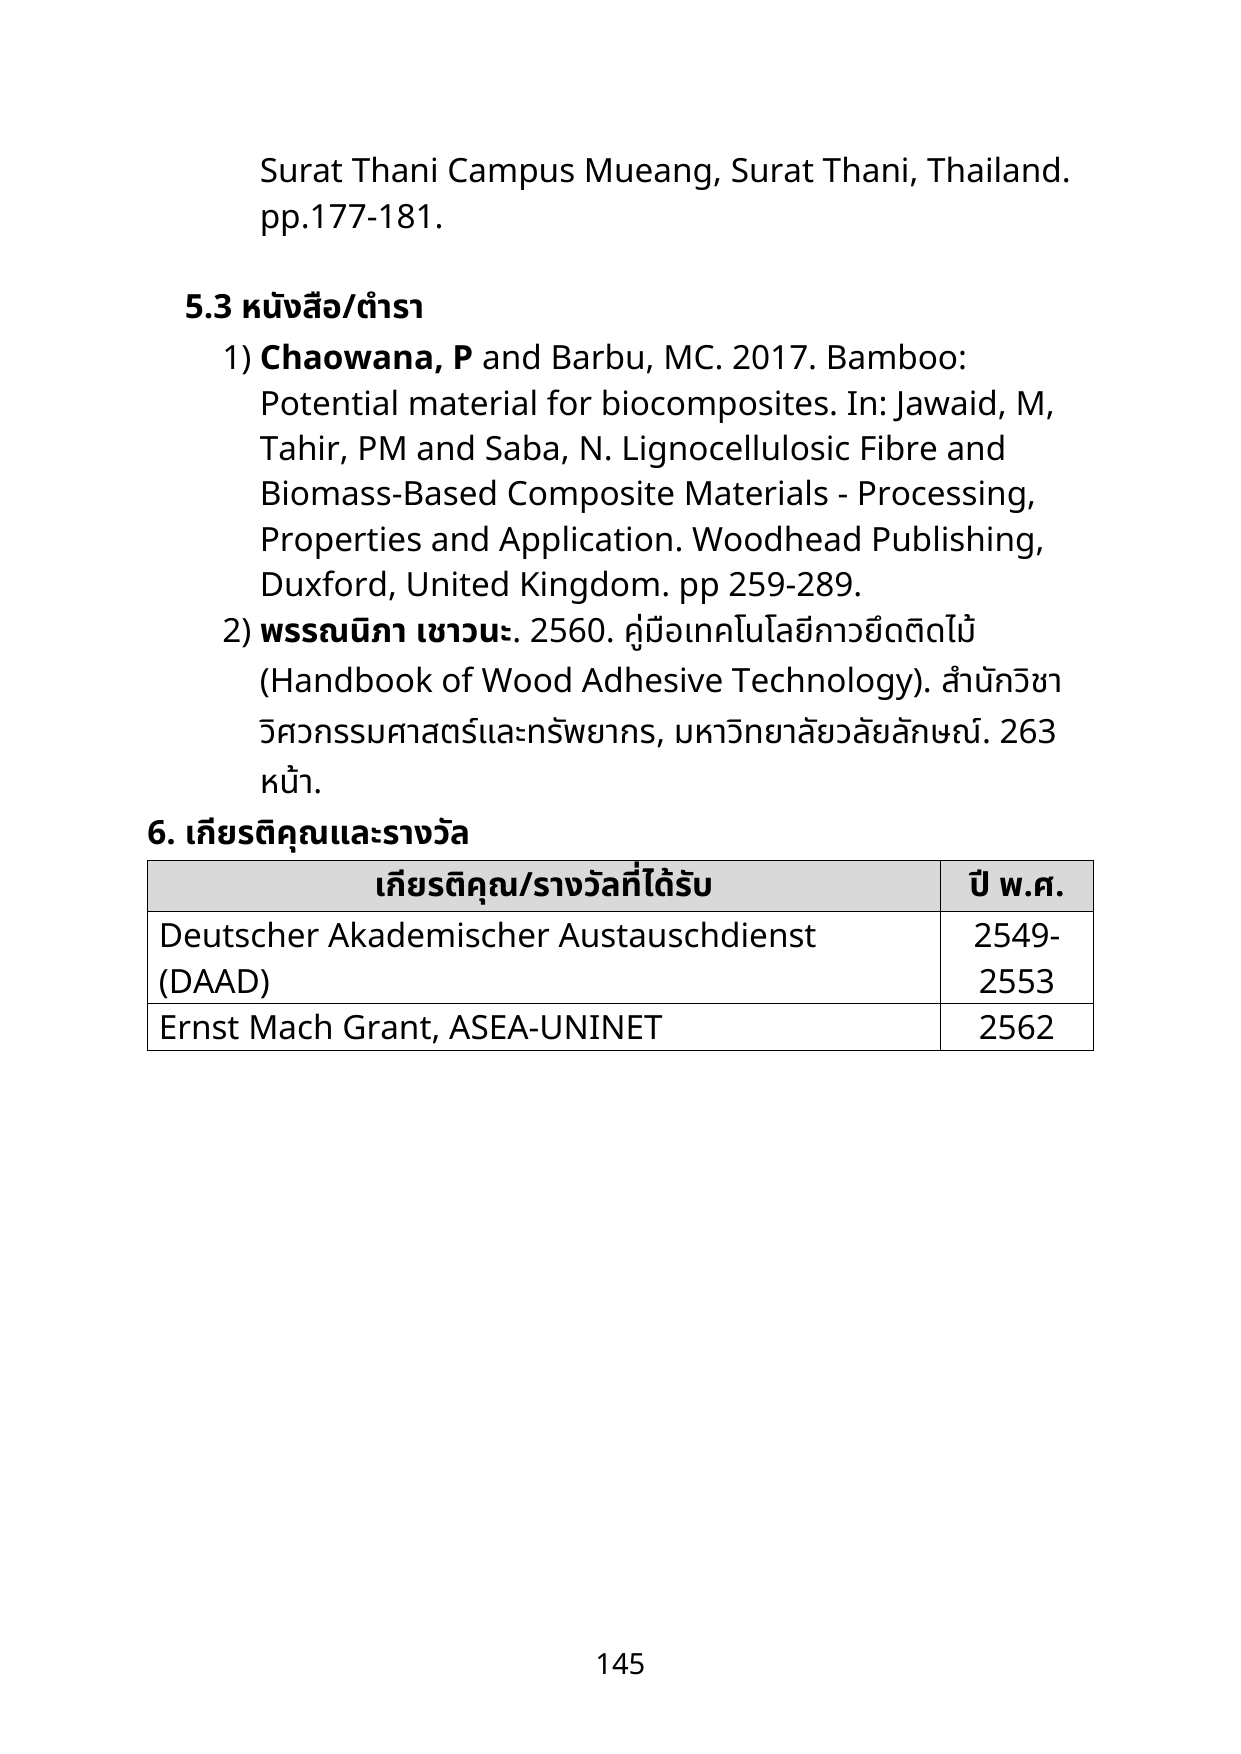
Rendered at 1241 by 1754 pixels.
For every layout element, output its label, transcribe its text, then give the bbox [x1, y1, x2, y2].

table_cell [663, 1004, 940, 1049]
list Chaowana, P and Barbu, MC. 2017. Bamboo: Potential material for biocomposites. In: Jawaid, M, Tahir, PM and Saba, N. Lignocellulosic Fibre and Biomass-Based Composite Materials - Processing, Properties and Application. Woodhead Publishing, Duxford, United Kingdom. pp 259-289. [222, 334, 1093, 606]
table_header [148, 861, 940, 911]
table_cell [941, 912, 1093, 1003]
list พรรณนิภา เชาวนะ. 2560. คู่มือเทคโนโลยีกาวยึดติดไม้ (Handbook of Wood Adhesive Technology). สำนักวิชาวิศวกรรมศาสตร์และทรัพยากร, มหาวิทยาลัยวลัยลักษณ์. 263 หน้า. [222, 606, 1093, 809]
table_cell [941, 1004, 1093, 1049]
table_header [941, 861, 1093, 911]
text 6. เกียรติคุณและรางวัล [147, 809, 1093, 859]
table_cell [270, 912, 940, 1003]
text 5.3 หนังสือ/ตำรา [147, 283, 1093, 334]
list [222, 147, 1093, 238]
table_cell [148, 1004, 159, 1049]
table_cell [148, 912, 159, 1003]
